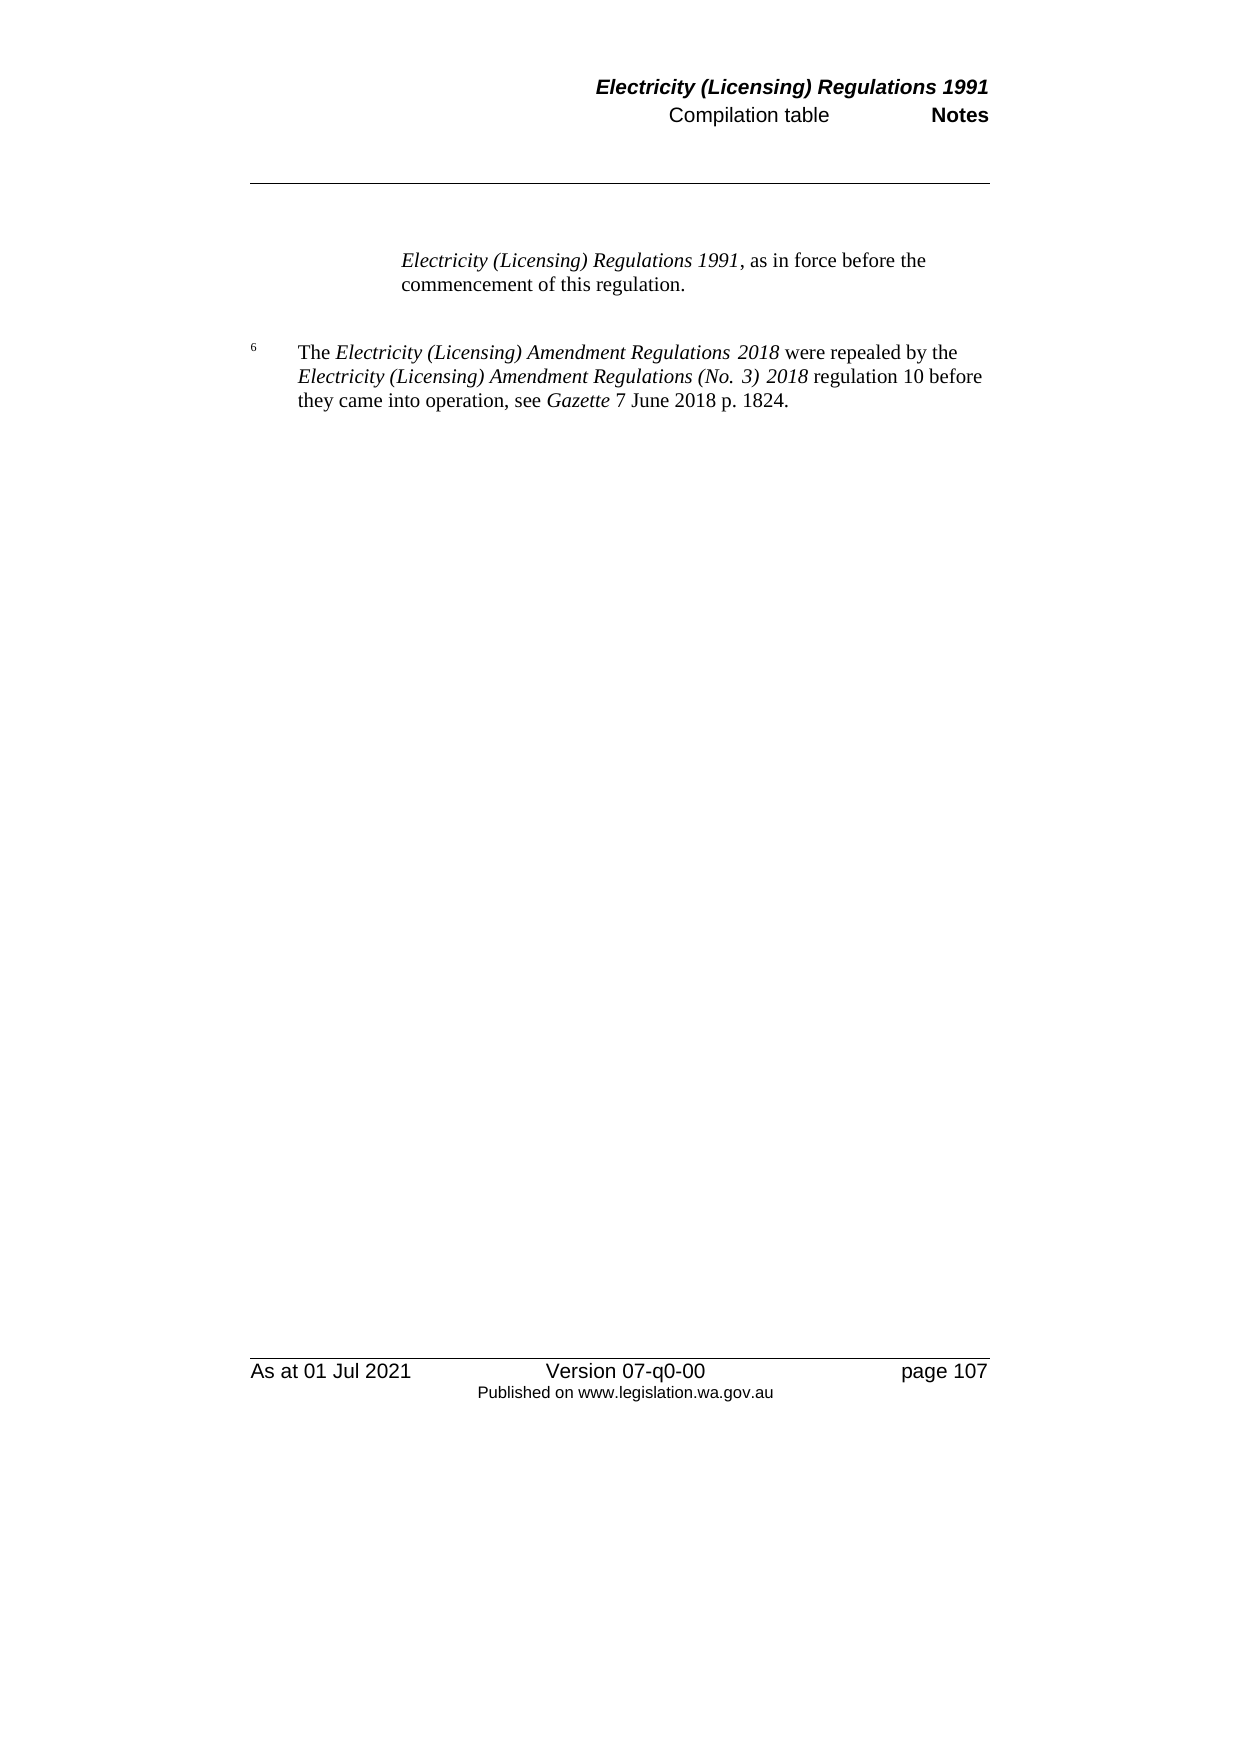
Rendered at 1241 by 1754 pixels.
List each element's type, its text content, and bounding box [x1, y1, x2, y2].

text 6 The Electricity (Licensing) Amendment Regulations 2018 were repealed by the Electricity (Licensing) Amendment Regulations (No. 3) 2018 regulation 10 before they came into operation, see Gazette 7 June 2018 p. 1824. [250, 340, 990, 412]
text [312, 247, 960, 296]
